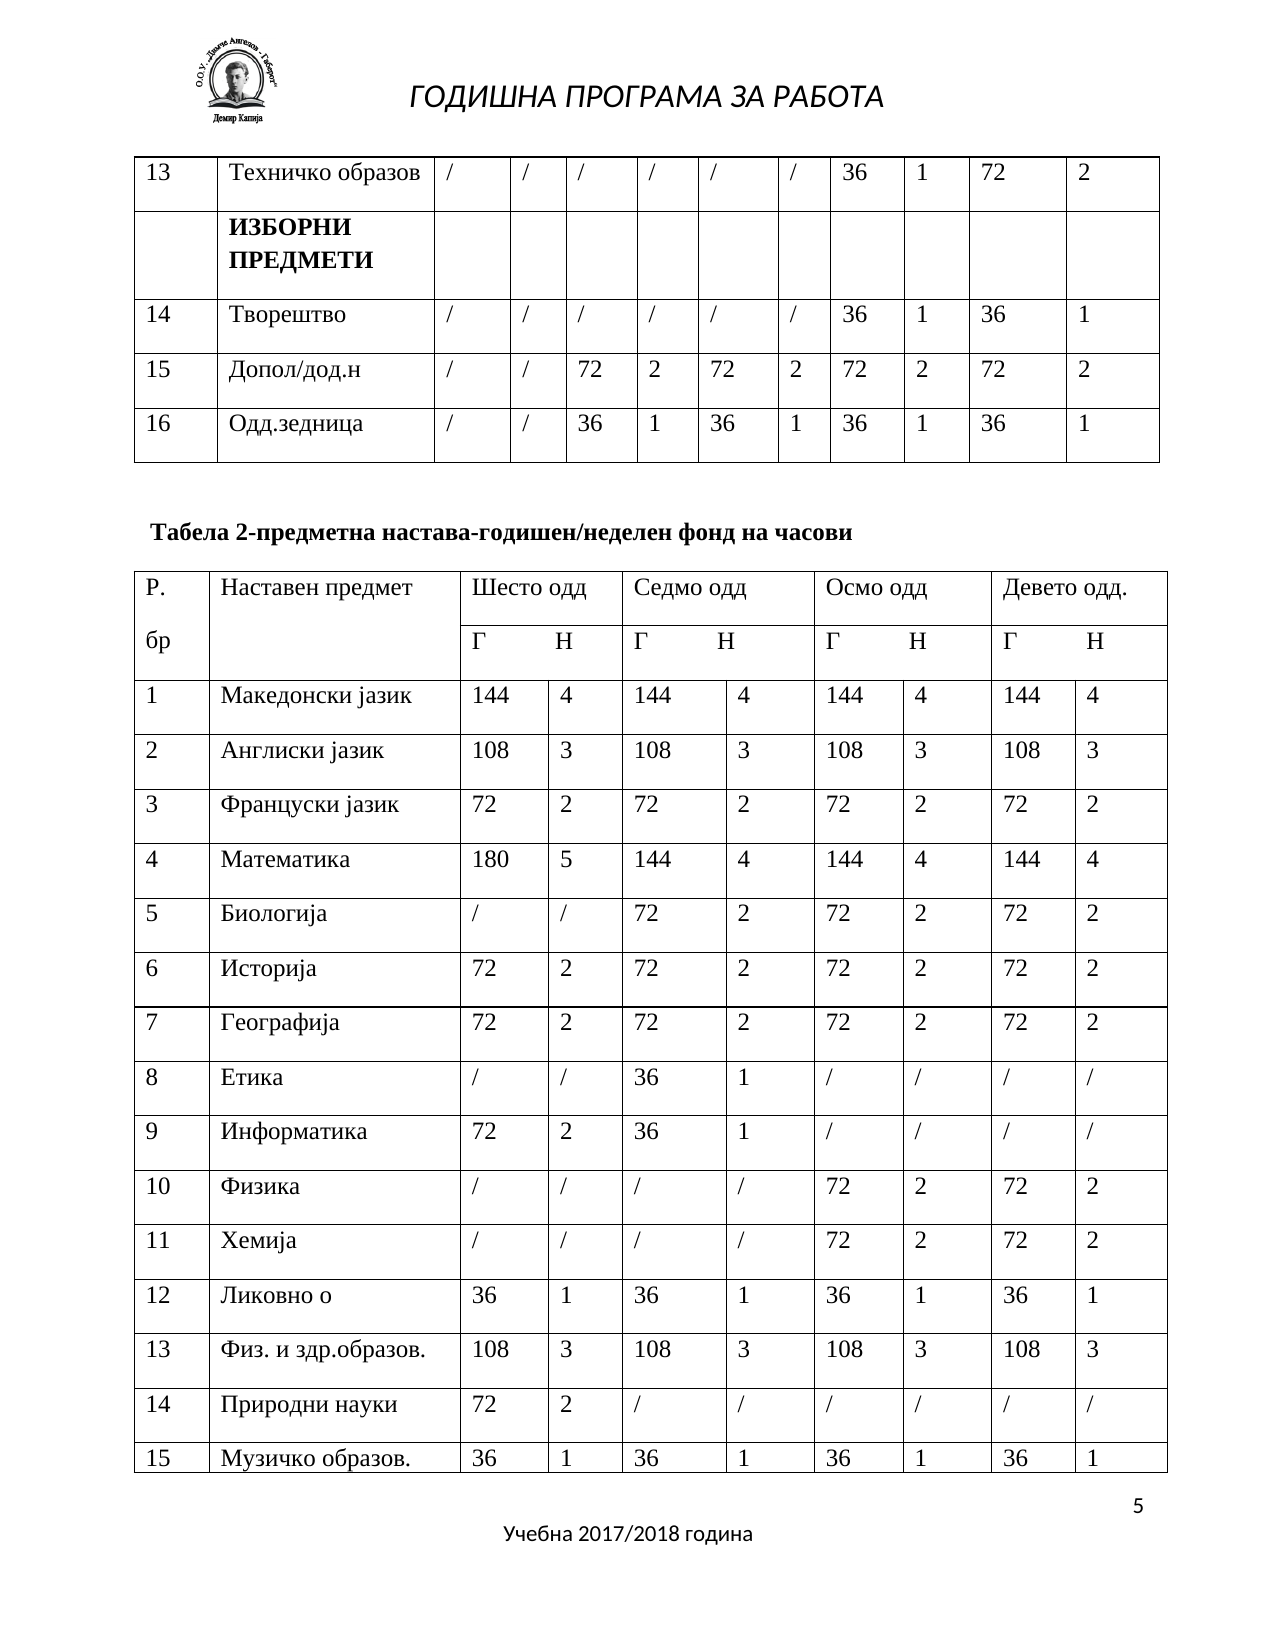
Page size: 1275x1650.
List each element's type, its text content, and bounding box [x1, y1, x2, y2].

table_cell / [904, 1116, 991, 1170]
table_cell ИЗБОРНИ ПРЕДМЕТИ [218, 212, 434, 298]
table_cell / [567, 300, 637, 353]
table_cell 4 [1076, 844, 1167, 897]
table_cell 6 [135, 953, 209, 1006]
table_cell / [623, 1171, 726, 1224]
table_cell 72 [992, 790, 1075, 843]
table_cell [779, 212, 830, 298]
table_cell 72 [992, 899, 1075, 952]
table_cell 8 [135, 1062, 209, 1115]
table_cell 4 [904, 681, 991, 734]
table_cell / [435, 300, 510, 353]
table_cell 144 [815, 681, 903, 734]
table_cell 10 [135, 1171, 209, 1224]
table_cell 4 [727, 681, 814, 734]
table_cell / [904, 1389, 991, 1442]
table_cell / [511, 300, 566, 353]
table_cell 1 [135, 681, 209, 734]
table_cell 2 [1076, 790, 1167, 843]
table_cell 4 [1076, 681, 1167, 734]
table_cell 4 [904, 844, 991, 897]
table_cell 2 [904, 1008, 991, 1061]
table_cell 1 [727, 1280, 814, 1333]
table_cell 72 [815, 1008, 903, 1061]
table_cell Историја [210, 953, 460, 1006]
table_cell 36 [623, 1443, 726, 1472]
table_cell / [549, 1062, 622, 1115]
table_cell / [567, 158, 637, 211]
table_cell 2 [549, 953, 622, 1006]
table_cell 5 [549, 844, 622, 897]
table_cell 1 [905, 409, 969, 462]
table_cell 5 [135, 899, 209, 952]
table_cell 2 [1076, 899, 1167, 952]
table_cell Техничко образов [218, 158, 434, 211]
table_header Шесто одд [461, 572, 622, 625]
table_cell [511, 212, 566, 298]
table_cell Англиски јазик [210, 735, 460, 788]
table_cell 72 [992, 1225, 1075, 1279]
table_cell 1 [905, 300, 969, 353]
table_cell 36 [831, 409, 904, 462]
table_cell / [815, 1116, 903, 1170]
table_cell 4 [727, 844, 814, 897]
table_cell 2 [1067, 354, 1159, 407]
table_cell / [549, 1225, 622, 1279]
table_cell 2 [904, 953, 991, 1006]
table_cell 2 [904, 1225, 991, 1279]
table_cell 72 [623, 1008, 726, 1061]
table_cell 72 [815, 953, 903, 1006]
table_cell 36 [567, 409, 637, 462]
table_cell 3 [1076, 1334, 1167, 1388]
table_cell 2 [549, 1008, 622, 1061]
table_cell Природни науки [210, 1389, 460, 1442]
table_cell / [815, 1062, 903, 1115]
table_cell 72 [815, 790, 903, 843]
table_cell / [435, 409, 510, 462]
table_cell 72 [992, 953, 1075, 1006]
table_cell 36 [831, 158, 904, 211]
table_cell 3 [727, 735, 814, 788]
table_cell 1 [1076, 1443, 1167, 1472]
table_cell 1 [549, 1443, 622, 1472]
table_cell [135, 212, 217, 298]
table_cell 72 [461, 1389, 548, 1442]
table_cell 3 [549, 1334, 622, 1388]
table_cell 1 [638, 409, 698, 462]
table_cell 1 [727, 1443, 814, 1472]
table_cell Г Н [815, 626, 991, 679]
table_cell / [623, 1225, 726, 1279]
table_cell / [727, 1171, 814, 1224]
table_cell 72 [831, 354, 904, 407]
table_cell / [779, 300, 830, 353]
table_cell 4 [549, 681, 622, 734]
table_cell 3 [135, 790, 209, 843]
table_cell 1 [1067, 300, 1159, 353]
table_cell / [779, 158, 830, 211]
table_cell [970, 212, 1066, 298]
table_cell 144 [461, 681, 548, 734]
table_cell 36 [623, 1116, 726, 1170]
table_cell 108 [992, 735, 1075, 788]
table_cell Етика [210, 1062, 460, 1115]
table_cell 3 [549, 735, 622, 788]
table_cell 72 [461, 790, 548, 843]
table_cell / [435, 354, 510, 407]
table_cell / [549, 899, 622, 952]
table_cell / [1076, 1116, 1167, 1170]
table_cell 72 [992, 1008, 1075, 1061]
table_cell Информатика [210, 1116, 460, 1170]
table_cell [831, 212, 904, 298]
table_cell / [727, 1389, 814, 1442]
table_cell 36 [992, 1280, 1075, 1333]
table_cell 2 [549, 1116, 622, 1170]
table_cell 2 [727, 953, 814, 1006]
table_cell 36 [815, 1280, 903, 1333]
table_cell 36 [831, 300, 904, 353]
table_cell Творештво [218, 300, 434, 353]
table_cell 36 [461, 1443, 548, 1472]
table_cell 2 [1076, 953, 1167, 1006]
table_cell 1 [1067, 409, 1159, 462]
table_cell 2 [135, 735, 209, 788]
table_cell 1 [904, 1443, 991, 1472]
table_cell 36 [623, 1062, 726, 1115]
table_cell Г Н [461, 626, 622, 679]
table_cell 72 [699, 354, 778, 407]
table_cell 13 [135, 1334, 209, 1388]
table_cell / [638, 158, 698, 211]
table_header Р. бр [135, 572, 209, 679]
table_cell / [435, 158, 510, 211]
table_cell 1 [1076, 1280, 1167, 1333]
table_cell / [461, 899, 548, 952]
table_cell 14 [135, 300, 217, 353]
table_header Осмо oдд [815, 572, 991, 625]
table_cell 2 [904, 899, 991, 952]
table_cell 2 [904, 790, 991, 843]
table_cell 11 [135, 1225, 209, 1279]
table_cell 108 [461, 735, 548, 788]
table_cell 72 [461, 1008, 548, 1061]
table_cell 72 [623, 899, 726, 952]
table_cell Г Н [623, 626, 814, 679]
table_cell 2 [727, 790, 814, 843]
table_cell 108 [461, 1334, 548, 1388]
table_cell 144 [623, 844, 726, 897]
table_cell / [699, 158, 778, 211]
table_cell 72 [970, 354, 1066, 407]
table_cell 2 [779, 354, 830, 407]
table_cell / [1076, 1062, 1167, 1115]
table_cell / [638, 300, 698, 353]
table_cell 2 [549, 1389, 622, 1442]
table_cell 1 [779, 409, 830, 462]
table_cell 15 [135, 1443, 209, 1472]
table_cell 7 [135, 1008, 209, 1061]
table_header Наставен предмет [210, 572, 460, 679]
table_cell Физ. и здр.образов. [210, 1334, 460, 1388]
table_cell 1 [905, 158, 969, 211]
table_cell 72 [623, 790, 726, 843]
table_cell 2 [727, 899, 814, 952]
table_cell / [461, 1225, 548, 1279]
table_cell Математика [210, 844, 460, 897]
table_cell / [1076, 1389, 1167, 1442]
table_cell 1 [904, 1280, 991, 1333]
table_cell 1 [727, 1116, 814, 1170]
table_cell / [992, 1062, 1075, 1115]
table_cell 14 [135, 1389, 209, 1442]
table_cell / [904, 1062, 991, 1115]
table_cell / [727, 1225, 814, 1279]
table_cell 36 [461, 1280, 548, 1333]
table_cell Биологија [210, 899, 460, 952]
table_header Девето одд. [992, 572, 1167, 625]
table_header Седмо одд [623, 572, 814, 625]
text Табела 2-предметна настава-годишен/неделен фонд на часови [150, 517, 1144, 546]
table_cell 72 [623, 953, 726, 1006]
table_cell 36 [970, 409, 1066, 462]
table_cell 36 [970, 300, 1066, 353]
table_cell / [992, 1389, 1075, 1442]
table_cell 108 [623, 1334, 726, 1388]
table_cell 12 [135, 1280, 209, 1333]
table_cell 72 [567, 354, 637, 407]
table_cell Одд.зедница [218, 409, 434, 462]
table_cell [905, 212, 969, 298]
table_cell 2 [638, 354, 698, 407]
table_cell / [461, 1062, 548, 1115]
table_cell 4 [135, 844, 209, 897]
table_cell / [511, 409, 566, 462]
table_cell 1 [549, 1280, 622, 1333]
table_cell [567, 212, 637, 298]
table_cell 15 [135, 354, 217, 407]
table_cell 144 [815, 844, 903, 897]
table_cell 2 [905, 354, 969, 407]
table_cell 108 [815, 735, 903, 788]
table_cell 2 [1076, 1008, 1167, 1061]
table_cell [699, 212, 778, 298]
table_cell 13 [135, 158, 217, 211]
table_cell 144 [623, 681, 726, 734]
table_cell 3 [727, 1334, 814, 1388]
table_cell 36 [992, 1443, 1075, 1472]
table_cell 108 [623, 735, 726, 788]
table_cell Физика [210, 1171, 460, 1224]
table_cell 2 [727, 1008, 814, 1061]
table_cell Музичко образов. [210, 1443, 460, 1472]
table_cell 72 [461, 1116, 548, 1170]
table_cell / [992, 1116, 1075, 1170]
table_cell 36 [623, 1280, 726, 1333]
table_cell 144 [992, 844, 1075, 897]
table_cell Француски јазик [210, 790, 460, 843]
table_cell / [699, 300, 778, 353]
table_cell / [623, 1389, 726, 1442]
table_cell 108 [815, 1334, 903, 1388]
table_cell 108 [992, 1334, 1075, 1388]
table_cell [1067, 212, 1159, 298]
table_cell Географија [210, 1008, 460, 1061]
table_cell / [511, 158, 566, 211]
table_cell 180 [461, 844, 548, 897]
table_cell 72 [461, 953, 548, 1006]
table_cell 9 [135, 1116, 209, 1170]
table_cell 144 [992, 681, 1075, 734]
table_cell Македонски јазик [210, 681, 460, 734]
table_cell 16 [135, 409, 217, 462]
table_cell 2 [1076, 1225, 1167, 1279]
table_cell 36 [815, 1443, 903, 1472]
table_cell 72 [992, 1171, 1075, 1224]
table_cell 2 [549, 790, 622, 843]
table_cell Г Н [992, 626, 1167, 679]
table_cell 3 [904, 1334, 991, 1388]
table_cell 3 [1076, 735, 1167, 788]
table_cell [638, 212, 698, 298]
table_cell Ликовно о [210, 1280, 460, 1333]
table_cell 72 [815, 1225, 903, 1279]
table_cell / [815, 1389, 903, 1442]
table_cell 72 [815, 899, 903, 952]
table_cell [435, 212, 510, 298]
table_cell Хемија [210, 1225, 460, 1279]
table_cell / [461, 1171, 548, 1224]
picture [190, 32, 282, 128]
table_cell 72 [970, 158, 1066, 211]
table_cell 2 [904, 1171, 991, 1224]
table_cell 72 [815, 1171, 903, 1224]
table_cell Допол/дод.н [218, 354, 434, 407]
table_cell 1 [727, 1062, 814, 1115]
table_cell / [549, 1171, 622, 1224]
table_cell 3 [904, 735, 991, 788]
table_cell 2 [1067, 158, 1159, 211]
table_cell 36 [699, 409, 778, 462]
table_cell 2 [1076, 1171, 1167, 1224]
table_cell / [511, 354, 566, 407]
